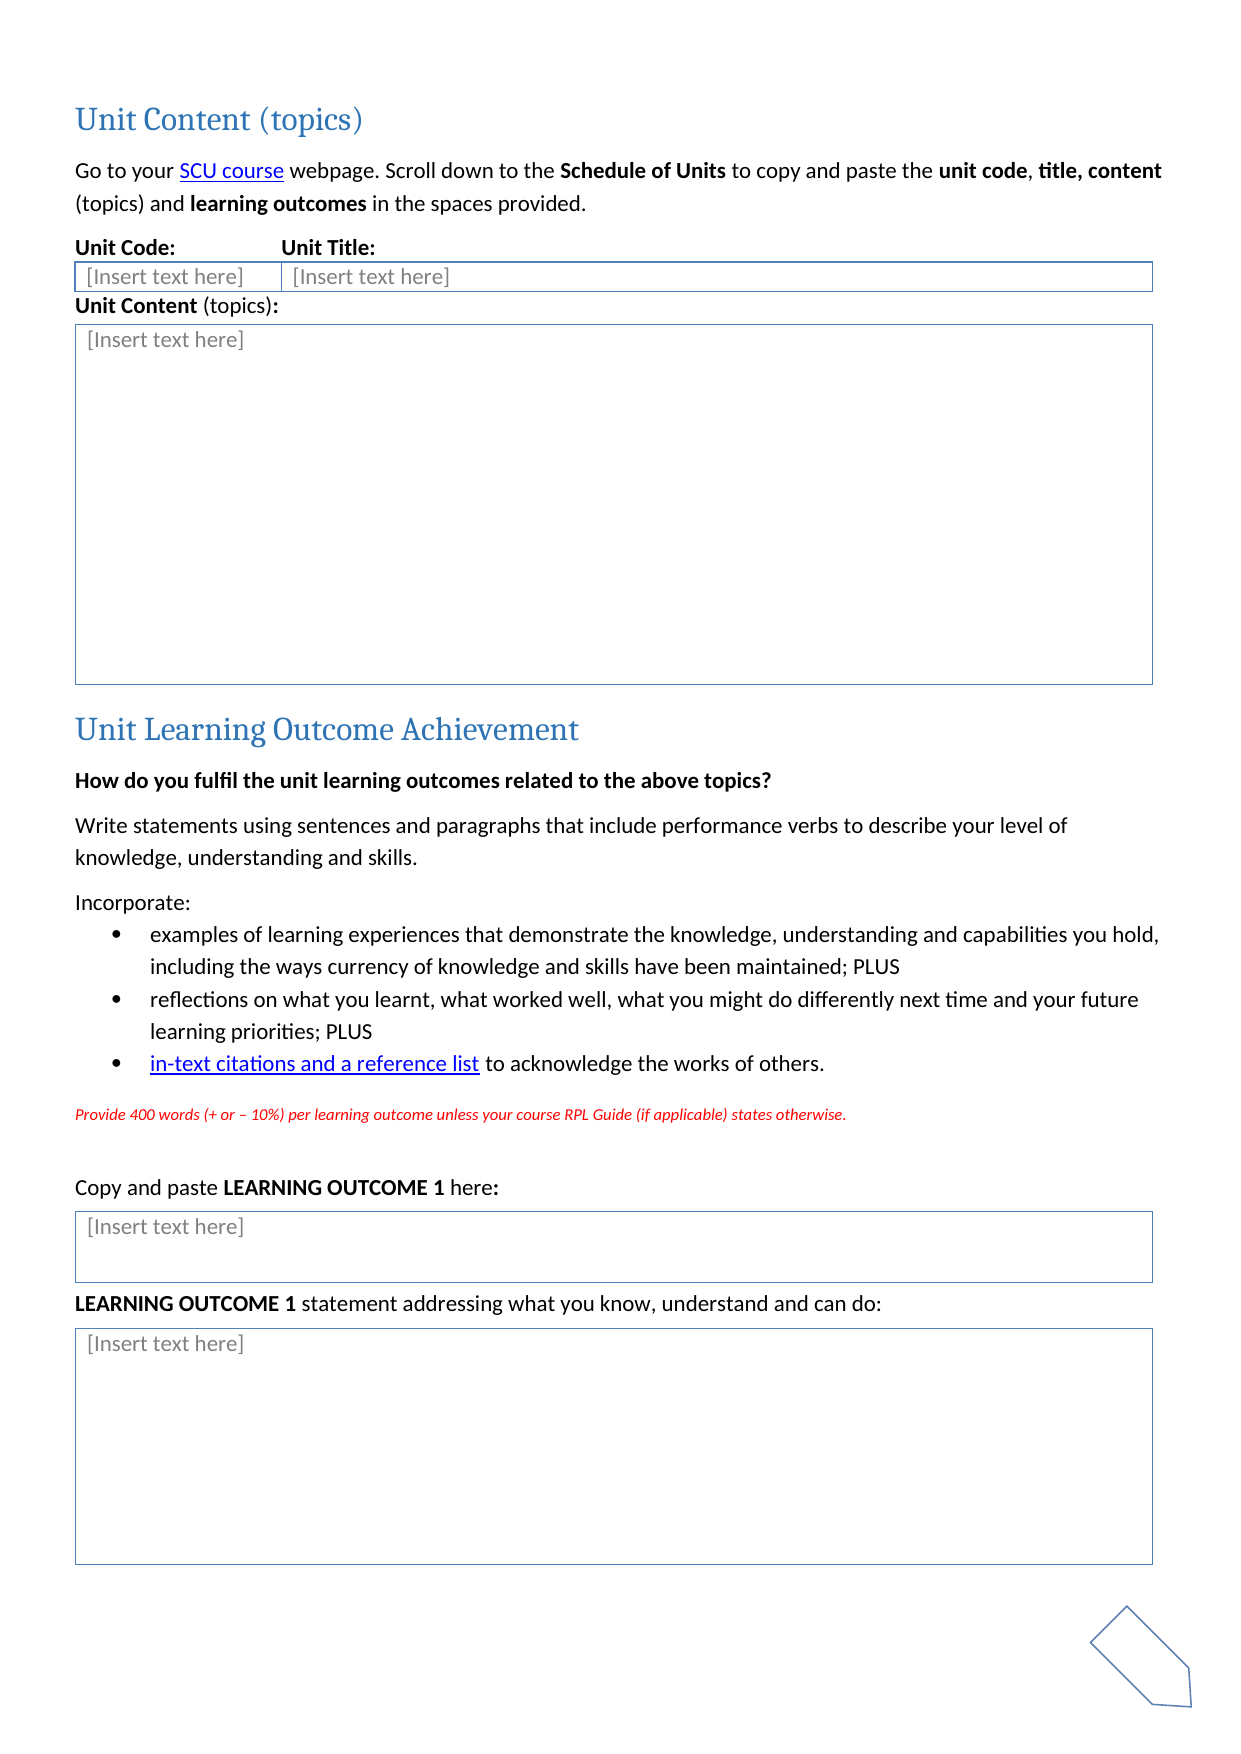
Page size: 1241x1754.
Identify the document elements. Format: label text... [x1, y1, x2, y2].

subtitle Unit Content (topics) [75, 100, 1165, 138]
list examples of learning experiences that demonstrate the knowledge, understanding and capabilities you hold, including the ways currency of knowledge and skills have been maintained; PLUS [112, 920, 1168, 981]
list reflections on what you learnt, what worked well, what you might do differently next time and your future learning priorities; PLUS [112, 985, 1168, 1045]
table_header [Insert text here] [76, 1329, 1152, 1564]
subtitle Unit Learning Outcome Achievement [75, 710, 1165, 748]
table_header Unit Code: [75, 234, 281, 261]
text Incorporate: [75, 888, 1168, 916]
text How do you fulfil the unit learning outcomes related to the above topics? [75, 767, 1165, 794]
text LEARNING OUTCOME 1 statement addressing what you know, understand and can do: [75, 1289, 1165, 1318]
table_cell [Insert text here] [76, 263, 281, 291]
table_header [Insert text here] [76, 325, 1152, 684]
table_header Unit Title: [281, 234, 1153, 261]
list in-text citations and a reference list to acknowledge the works of others. [112, 1049, 1168, 1077]
table_cell [Insert text here] [282, 263, 1152, 291]
text Copy and paste LEARNING OUTCOME 1 here: [75, 1173, 1165, 1201]
text Provide 400 words (+ or – 10%) per learning outcome unless your course RPL Guide (if applicable) states otherwise. [75, 1104, 1168, 1125]
text Go to your SCU course webpage. Scroll down to the Schedule of Units to copy and paste the unit code, title, content (topics) and learning outcomes in the spaces provided. [75, 157, 1168, 217]
table_header [Insert text here] [76, 1212, 1152, 1282]
text Unit Content (topics): [75, 292, 1165, 319]
text Write statements using sentences and paragraphs that include performance verbs to describe your level of knowledge, understanding and skills. [75, 811, 1168, 871]
